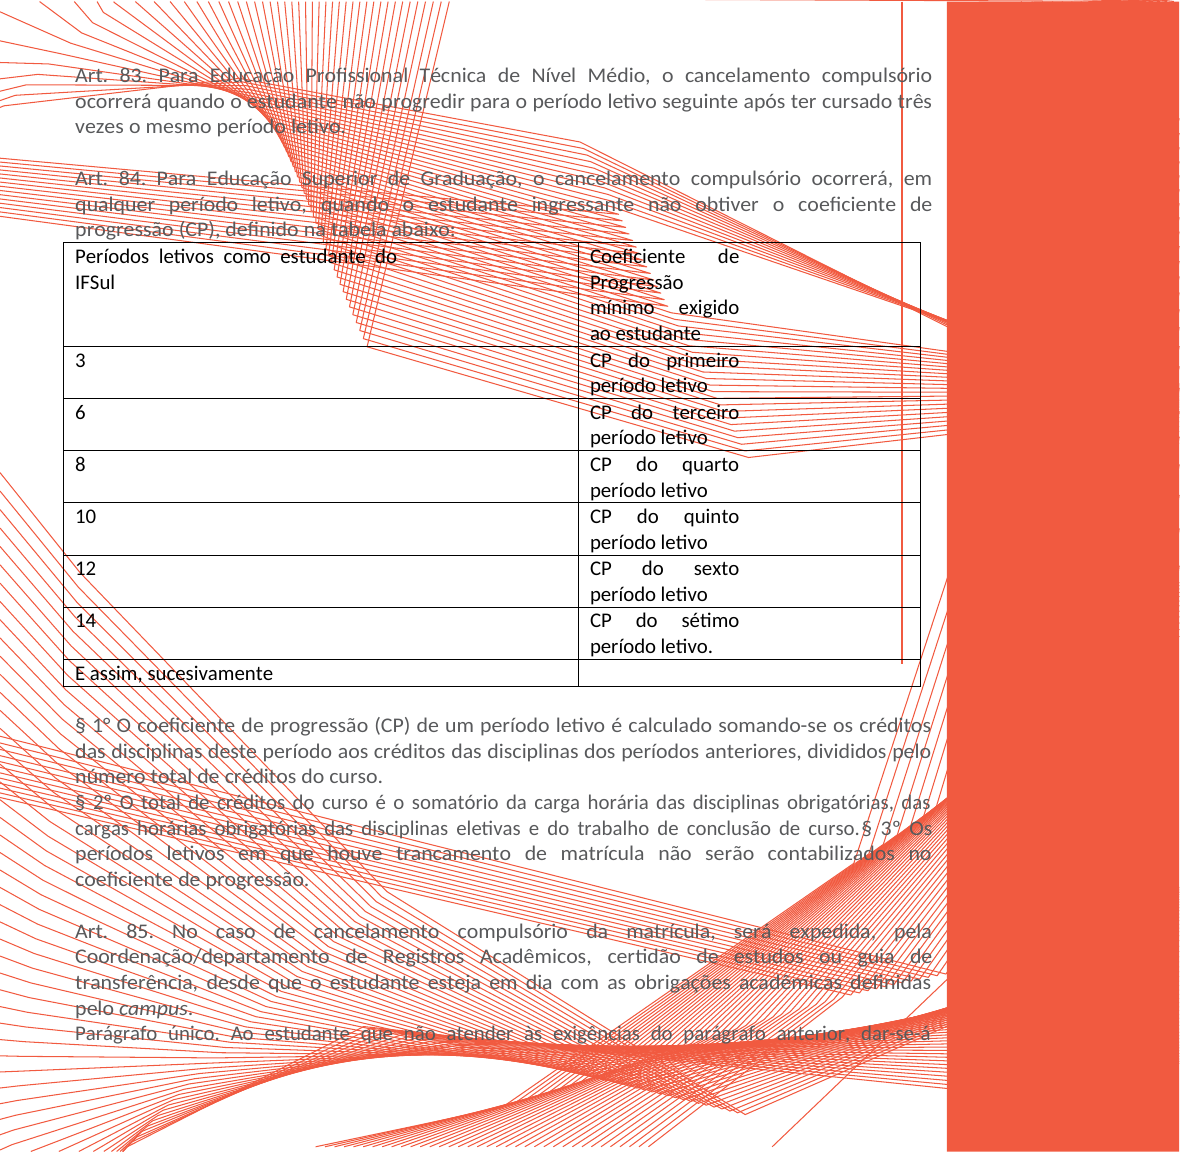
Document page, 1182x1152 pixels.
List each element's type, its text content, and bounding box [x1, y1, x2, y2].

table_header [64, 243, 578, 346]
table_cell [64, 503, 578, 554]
text Art. 83. Para Educação Profissional Técnica de Nível Médio, o cancelamento compulsório ocorrerá quando o estudante não progredir para o período letivo seguinte após ter cursado três vezes o mesmo período letivo. [75, 62, 932, 139]
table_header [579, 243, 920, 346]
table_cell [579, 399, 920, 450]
text Art. 85. No caso de cancelamento compulsório da matrícula, será expedida, pela Coordenação/departamento de Registros Acadêmicos, certidão de estudos ou guia de transferência, desde que o estudante esteja em dia com as obrigações acadêmicas definidas pelo campus. [75, 918, 932, 1020]
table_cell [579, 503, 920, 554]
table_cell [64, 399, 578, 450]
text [75, 1021, 932, 1046]
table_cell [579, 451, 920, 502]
text § 1° O coeficiente de progressão (CP) de um período letivo é calculado somando-se os créditos das disciplinas deste período aos créditos das disciplinas dos períodos anteriores, divididos pelo número total de créditos do curso. [75, 712, 932, 789]
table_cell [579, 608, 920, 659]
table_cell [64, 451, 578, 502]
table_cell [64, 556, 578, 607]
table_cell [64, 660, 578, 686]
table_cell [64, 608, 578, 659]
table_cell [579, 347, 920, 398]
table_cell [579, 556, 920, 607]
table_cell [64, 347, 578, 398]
text § 2º O total de créditos do curso é o somatório da carga horária das disciplinas obrigatórias, das cargas horárias obrigatórias das disciplinas eletivas e do trabalho de conclusão de curso.§ 3º Os períodos letivos em que houve trancamento de matrícula não serão contabilizados no coeficiente de progressão. [75, 789, 932, 892]
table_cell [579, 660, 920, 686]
text Art. 84. Para Educação Superior de Graduação, o cancelamento compulsório ocorrerá, em qualquer período letivo, quando o estudante ingressante não obtiver o coeficiente de progressão (CP), definido na tabela abaixo: [75, 165, 932, 242]
